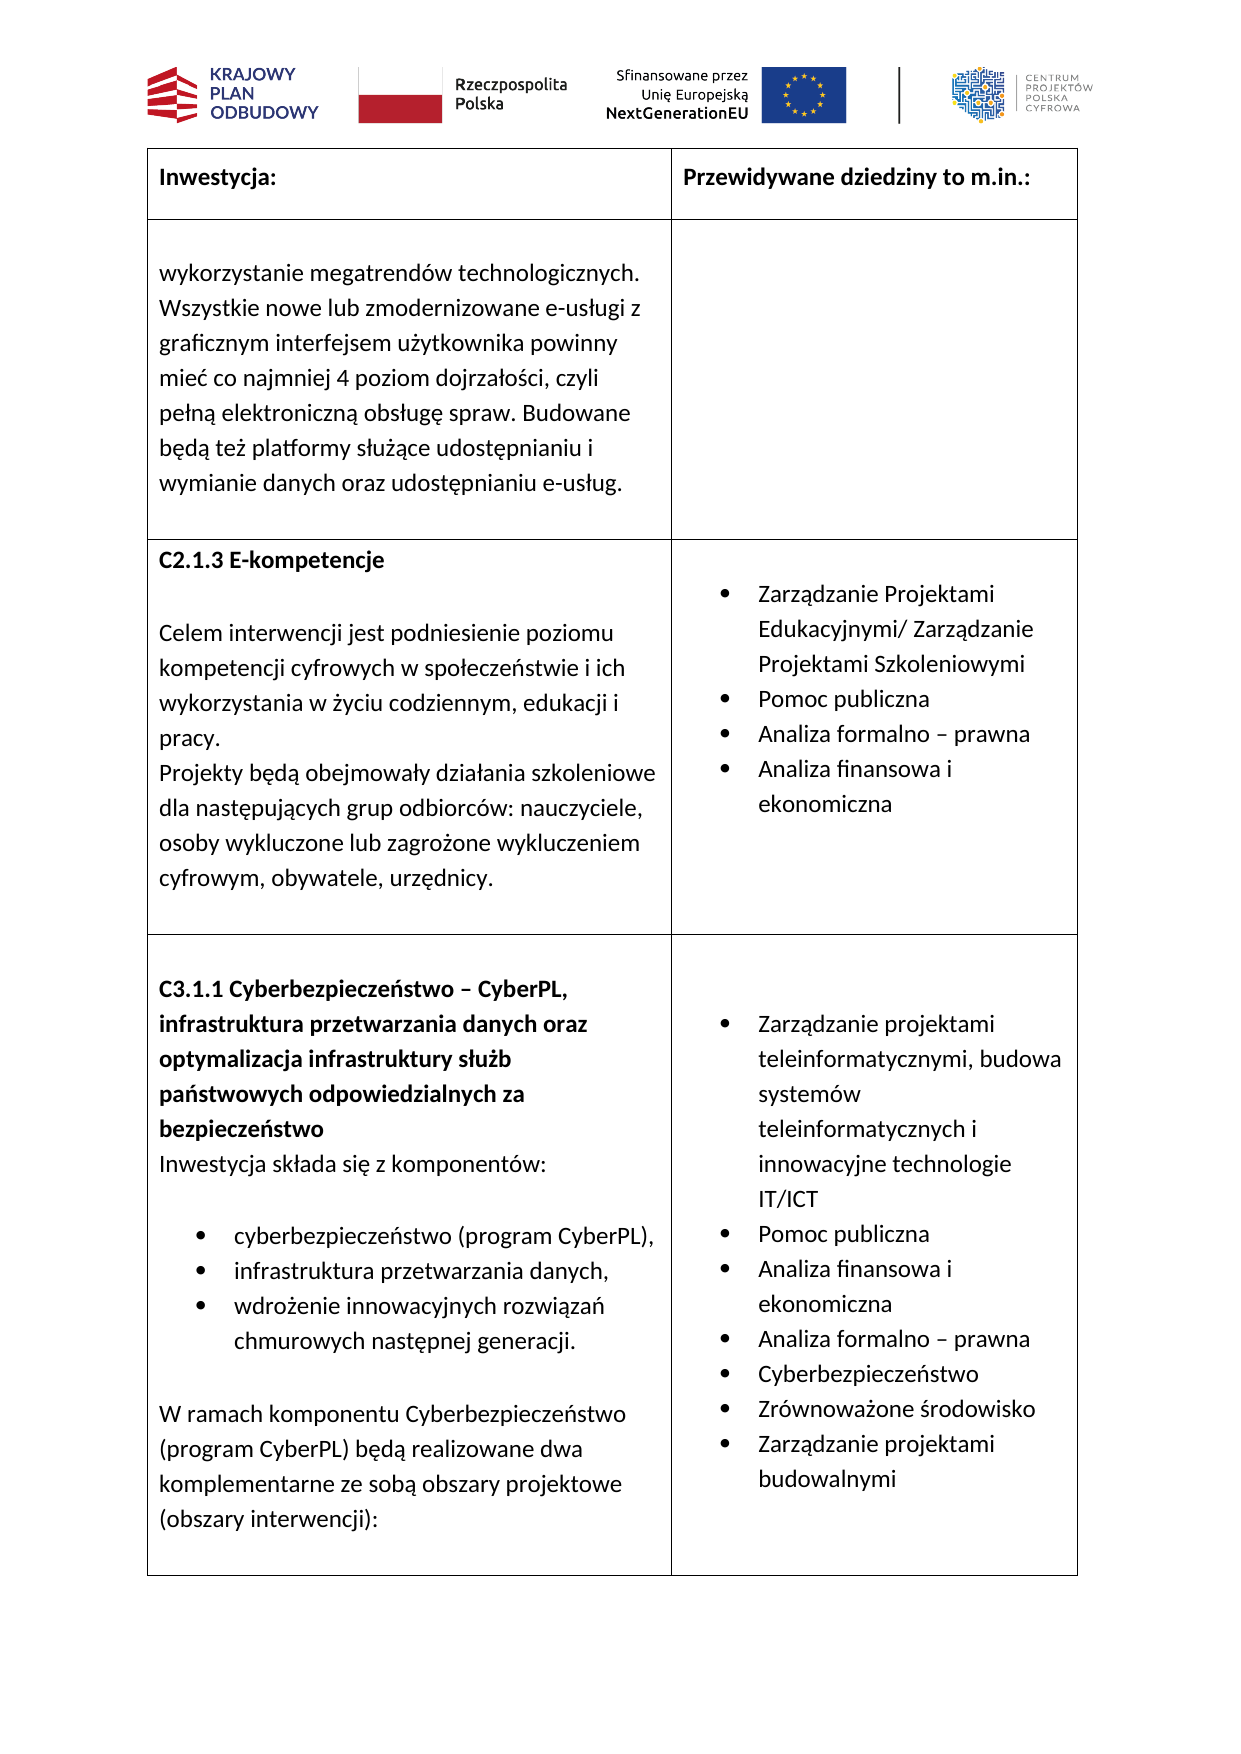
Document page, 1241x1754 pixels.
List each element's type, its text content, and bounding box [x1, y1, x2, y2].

table_cell C2.1.3 E-kompetencje Celem interwencji jest podniesienie poziomu kompetencji cyfrowych w społeczeństwie i ich wykorzystania w życiu codziennym, edukacji i pracy. Projekty będą obejmowały działania szkoleniowe dla następujących grup odbiorców: nauczyciele, osoby wykluczone lub zagrożone wykluczeniem cyfrowym, obywatele, urzędnicy. [148, 540, 671, 934]
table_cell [672, 935, 1077, 1575]
picture [147, 67, 1093, 124]
table_header Inwestycja: [148, 149, 671, 218]
table_header Przewidywane dziedziny to m.in.: [672, 149, 1077, 218]
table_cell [148, 220, 671, 539]
table_cell Zarządzanie Projektami Edukacyjnymi/ Zarządzanie Projektami Szkoleniowymi Pomoc publiczna Analiza formalno – prawna Analiza finansowa i ekonomiczna [672, 540, 1077, 934]
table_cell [672, 220, 1077, 539]
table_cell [148, 935, 671, 1575]
